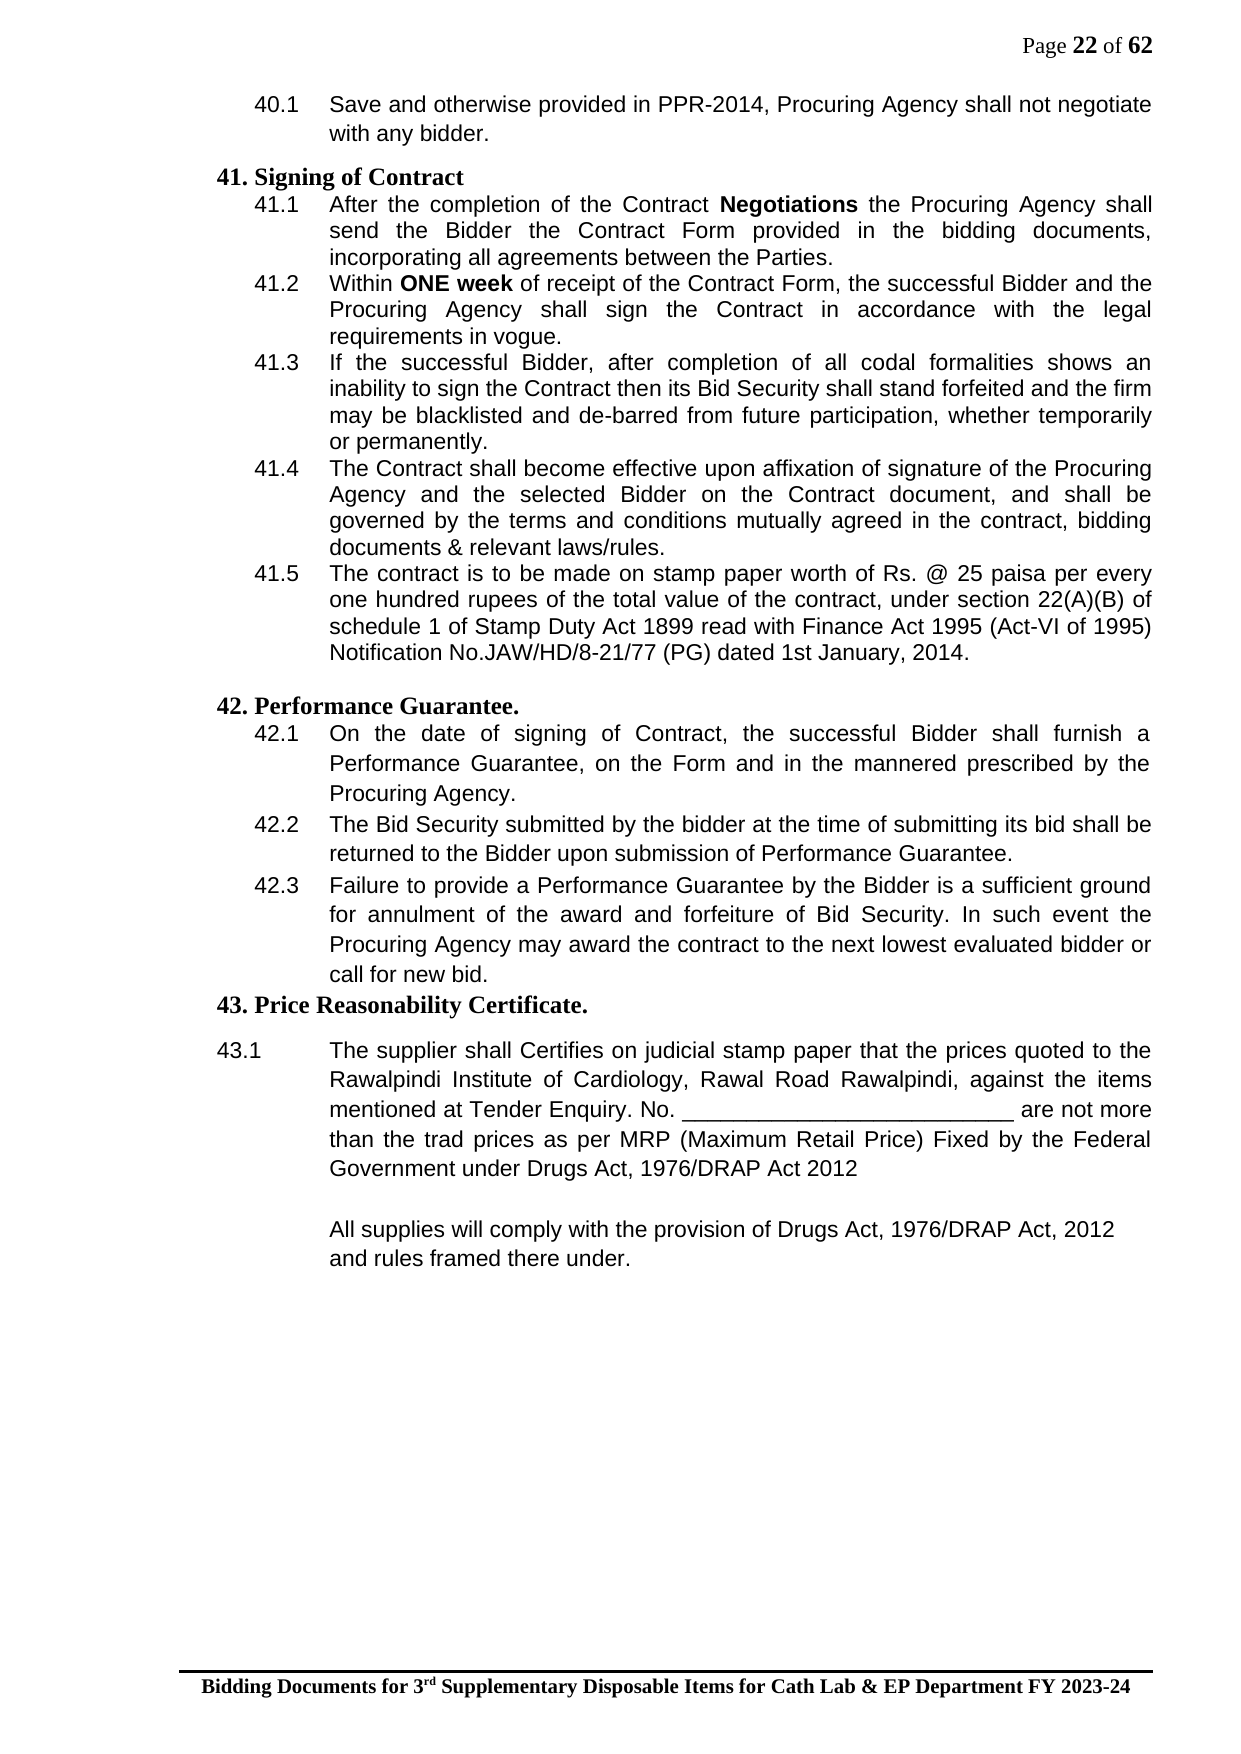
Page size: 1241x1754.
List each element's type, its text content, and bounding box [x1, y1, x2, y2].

list Performance Guarantee. [217, 692, 1153, 720]
list After the completion of the Contract Negotiations the Procuring Agency shall send the Bidder the Contract Form provided in the bidding documents, incorporating all agreements between the Parties. [254, 191, 1153, 270]
list The contract is to be made on stamp paper worth of Rs. @ 25 paisa per every one hundred rupees of the total value of the contract, under section 22(A)(B) of schedule 1 of Stamp Duty Act 1899 read with Finance Act 1995 (Act-VI of 1995) Notification No.JAW/HD/8-21/77 (PG) dated 1st January, 2014. [254, 560, 1153, 665]
subtitle Signing of Contract [217, 162, 1153, 191]
list The Contract shall become effective upon affixation of signature of the Procuring Agency and the selected Bidder on the Contract document, and shall be governed by the terms and conditions mutually agreed in the contract, bidding documents & relevant laws/rules. [254, 454, 1153, 560]
list Price Reasonability Certificate. [217, 990, 1153, 1019]
list The supplier shall Certifies on judicial stamp paper that the prices quoted to the Rawalpindi Institute of Cardiology, Rawal Road Rawalpindi, against the items mentioned at Tender Enquiry. No. __________________________ are not more than the trad prices as per MRP (Maximum Retail Price) Fixed by the Federal Government under Drugs Act, 1976/DRAP Act 2012 [217, 1037, 1153, 1182]
list The Bid Security submitted by the bidder at the time of submitting its bid shall be returned to the Bidder upon submission of Performance Guarantee. [254, 811, 1153, 867]
list Failure to provide a Performance Guarantee by the Bidder is a sufficient ground for annulment of the award and forfeiture of Bid Security. In such event the Procuring Agency may award the contract to the next lowest evaluated bidder or call for new bid. [254, 872, 1153, 987]
text All supplies will comply with the provision of Drugs Act, 1976/DRAP Act, 2012 and rules framed there under. [329, 1216, 1153, 1271]
list On the date of signing of Contract, the successful Bidder shall furnish a Performance Guarantee, on the Form and in the mannered prescribed by the Procuring Agency. [254, 720, 1151, 806]
list Save and otherwise provided in PPR-2014, Procuring Agency shall not negotiate with any bidder. [254, 91, 1153, 146]
list Within ONE week of receipt of the Contract Form, the successful Bidder and the Procuring Agency shall sign the Contract in accordance with the legal requirements in vogue. [254, 270, 1153, 349]
list If the successful Bidder, after completion of all codal formalities shows an inability to sign the Contract then its Bid Security shall stand forfeited and the firm may be blacklisted and de-barred from future participation, whether temporarily or permanently. [254, 349, 1153, 454]
